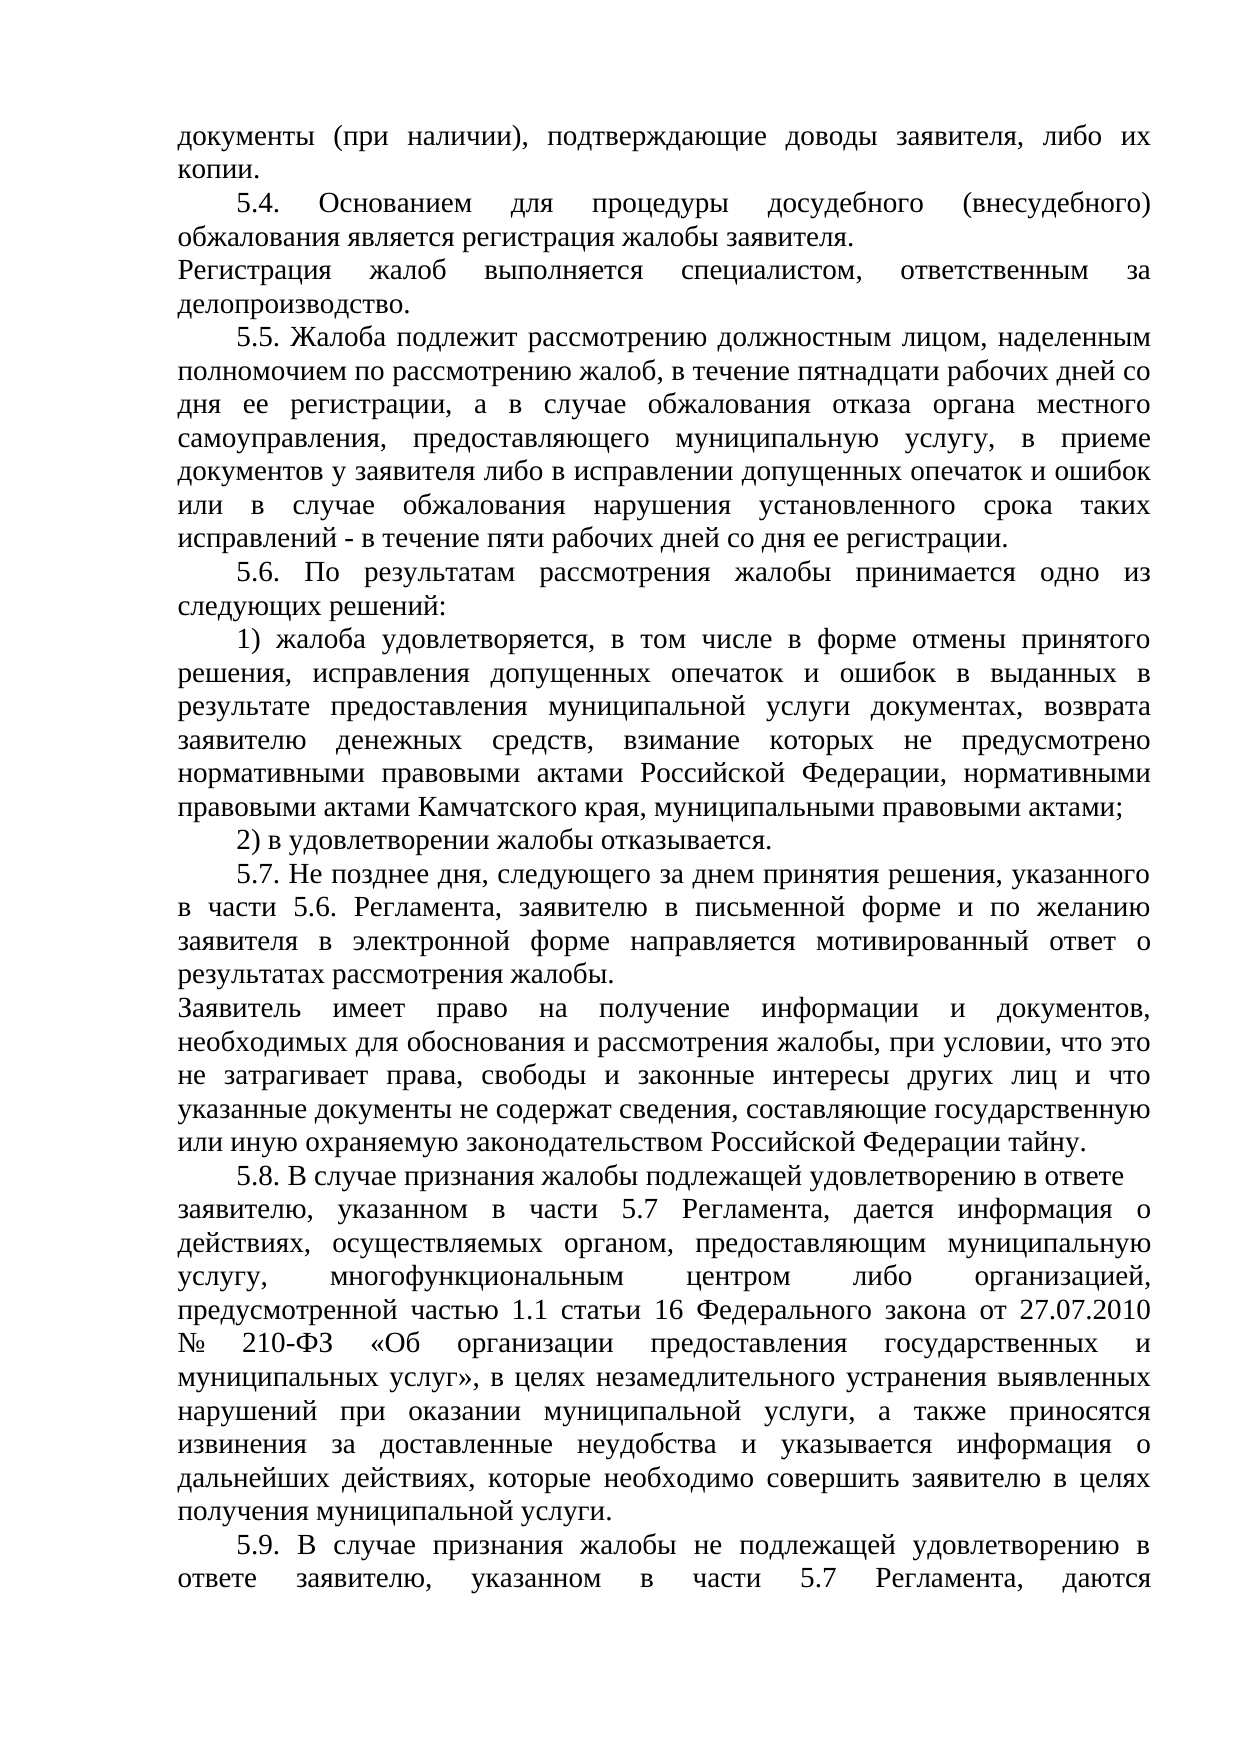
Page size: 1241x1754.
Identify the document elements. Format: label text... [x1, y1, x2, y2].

text 5.4. Основанием для процедуры досудебного (внесудебного) обжалования является регистрация жалобы заявителя. [177, 185, 1152, 252]
text 5.7. Не позднее дня, следующего за днем принятия решения, указанного в части 5.6. Регламента, заявителю в письменной форме и по желанию заявителя в электронной форме направляется мотивированный ответ о результатах рассмотрения жалобы. [177, 856, 1152, 990]
text 5.6. По результатам рассмотрения жалобы принимается одно из следующих решений: [177, 554, 1152, 621]
text 2) в удовлетворении жалобы отказывается. [177, 822, 1152, 856]
text Заявитель имеет право на получение информации и документов, необходимых для обоснования и рассмотрения жалобы, при условии, что это не затрагивает права, свободы и законные интересы других лиц и что указанные документы не содержат сведения, составляющие государственную или иную охраняемую законодательством Российской Федерации тайну. [177, 990, 1152, 1158]
text заявителю, указанном в части 5.7 Регламента, дается информация о действиях, осуществляемых органом, предоставляющим муниципальную услугу, многофункциональным центром либо организацией, предусмотренной частью 1.1 статьи 16 Федерального закона от 27.07.2010 № 210-ФЗ «Об организации предоставления государственных и муниципальных услуг», в целях незамедлительного устранения выявленных нарушений при оказании муниципальной услуги, а также приносятся извинения за доставленные неудобства и указывается информация о дальнейших действиях, которые необходимо совершить заявителю в целях получения муниципальной услуги. [177, 1191, 1152, 1527]
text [177, 1527, 1152, 1594]
text 5.8. В случае признания жалобы подлежащей удовлетворению в ответе [177, 1158, 1152, 1191]
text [177, 118, 1152, 185]
text Регистрация жалоб выполняется специалистом, ответственным за делопроизводство. [177, 252, 1152, 319]
text 5.5. Жалоба подлежит рассмотрению должностным лицом, наделенным полномочием по рассмотрению жалоб, в течение пятнадцати рабочих дней со дня ее регистрации, а в случае обжалования отказа органа местного самоуправления, предоставляющего муниципальную услугу, в приеме документов у заявителя либо в исправлении допущенных опечаток и ошибок или в случае обжалования нарушения установленного срока таких исправлений - в течение пяти рабочих дней со дня ее регистрации. [177, 319, 1152, 554]
text 1) жалоба удовлетворяется, в том числе в форме отмены принятого решения, исправления допущенных опечаток и ошибок в выданных в результате предоставления муниципальной услуги документах, возврата заявителю денежных средств, взимание которых не предусмотрено нормативными правовыми актами Российской Федерации, нормативными правовыми актами Камчатского края, муниципальными правовыми актами; [177, 621, 1152, 822]
